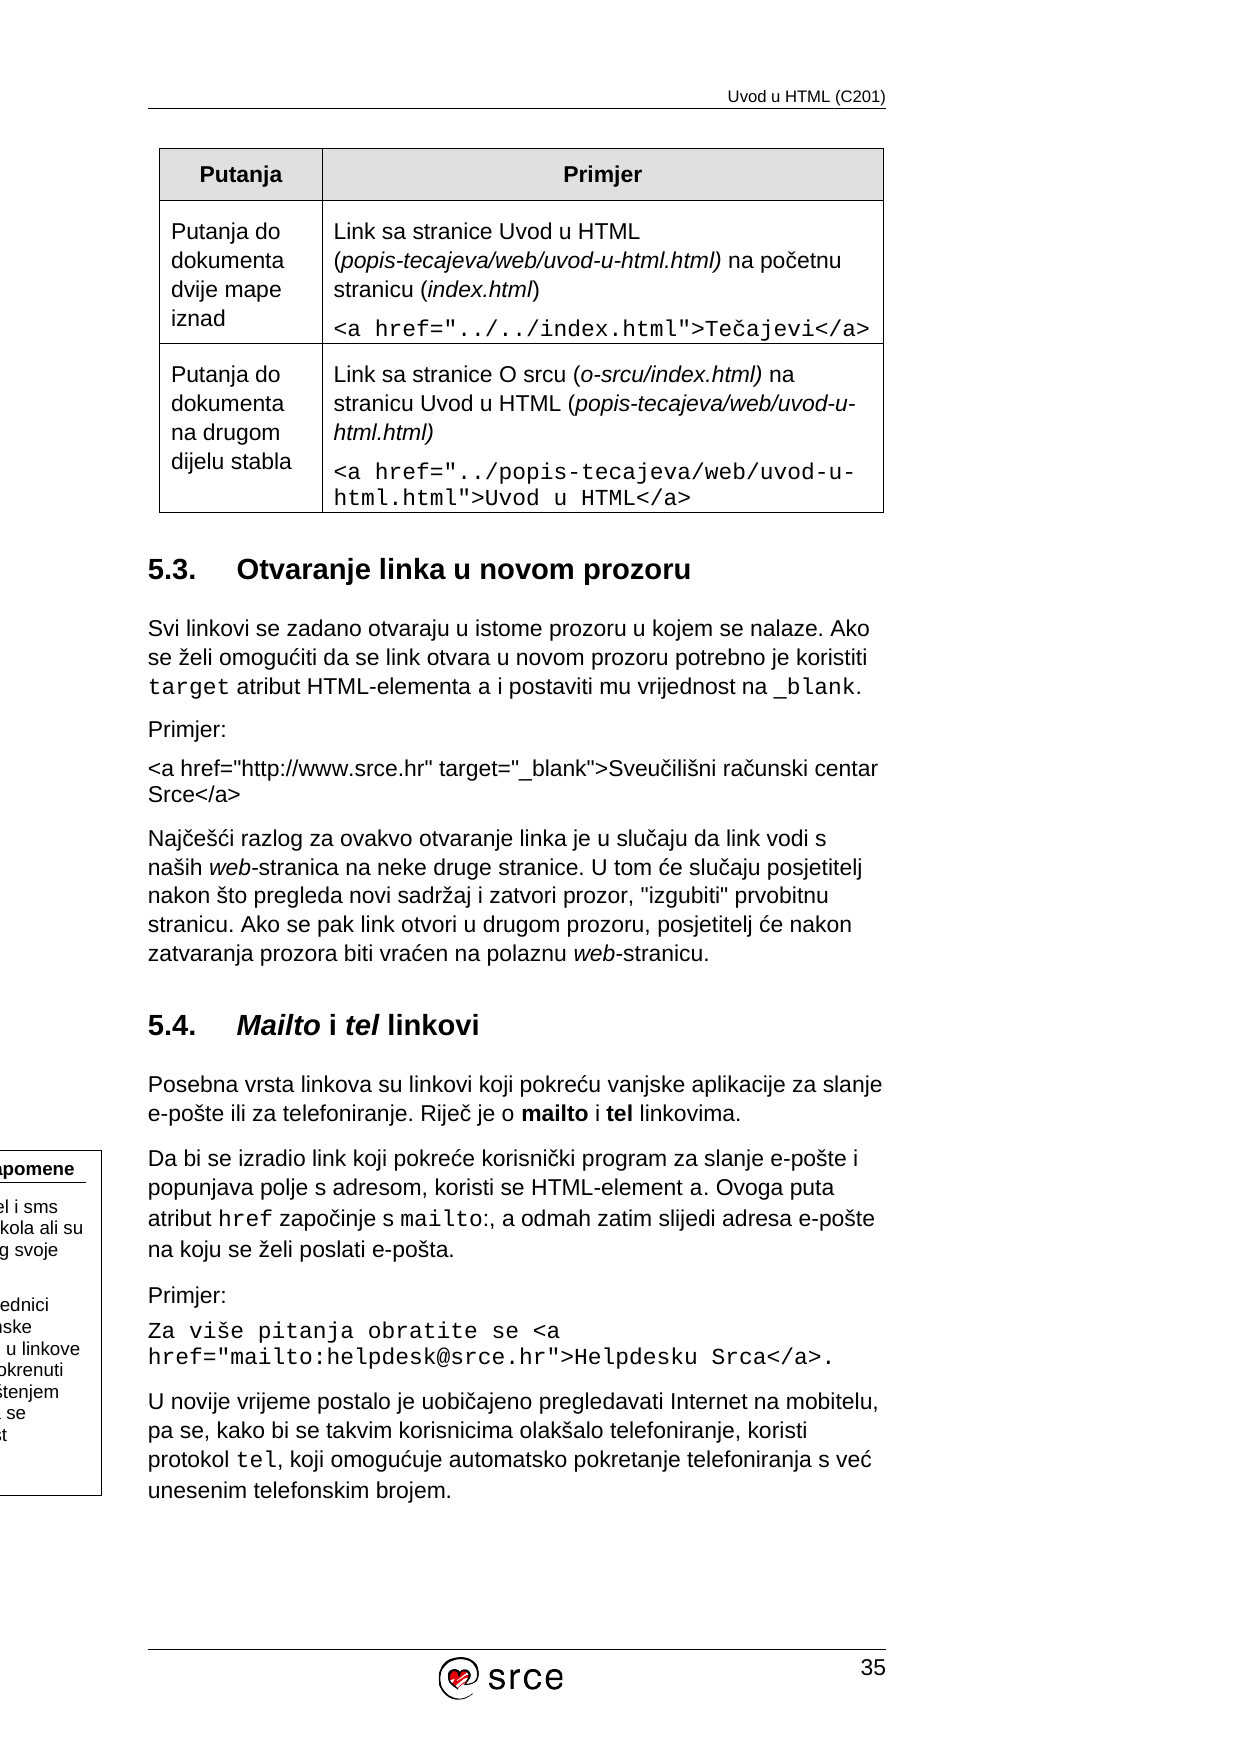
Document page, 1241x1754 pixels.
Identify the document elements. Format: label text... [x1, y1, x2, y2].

table_cell Link sa stranice Uvod u HTML (popis-tecajeva/web/uvod-u-html.html) na početnu stranicu (index.html) <a href="../../index.html">Tečajevi</a> [323, 201, 883, 343]
table_header Putanja [160, 149, 322, 200]
text <a href="http://www.srce.hr" target="_blank">Sveučilišni računski centar Srce</a> [148, 755, 886, 808]
subtitle Otvaranje linka u novom prozoru [148, 552, 886, 586]
text U novije vrijeme postalo je uobičajeno pregledavati Internet na mobitelu, pa se, kako bi se takvim korisnicima olakšalo telefoniranje, koristi protokol tel, koji omogućuje automatsko pokretanje telefoniranja s već unesenim telefonskim brojem. [148, 1388, 886, 1503]
text Primjer: [148, 1282, 886, 1308]
picture [438, 1657, 563, 1700]
text Primjer: [148, 716, 886, 743]
subtitle Mailto i tel linkovi [148, 1008, 886, 1042]
text Da bi se izradio link koji pokreće korisnički program za slanje e-pošte i popunjava polje s adresom, koristi se HTML-element a. Ovoga puta atribut href započinje s mailto:, a odmah zatim slijedi adresa e-pošte na koju se želi poslati e-pošta. [148, 1145, 886, 1263]
text Za više pitanja obratite se <a href="mailto:helpdesk@srce.hr">Helpdesku Srca</a>. [148, 1319, 886, 1371]
text Najčešći razlog za ovakvo otvaranje linka je u slučaju da link vodi s naših web-stranica na neke druge stranice. U tom će slučaju posjetitelj nakon što pregleda novi sadržaj i zatvori prozor, "izgubiti" prvobitnu stranicu. Ako se pak link otvori u drugom prozoru, posjetitelj će nakon zatvaranja prozora biti vraćen na polaznu web-stranicu. [148, 824, 886, 967]
text Posebna vrsta linkova su linkovi koji pokreću vanjske aplikacije za slanje e-pošte ili za telefoniranje. Riječ je o mailto i tel linkovima. [148, 1071, 886, 1126]
table_cell Putanja do dokumenta dvije mape iznad [160, 201, 322, 343]
text Svi linkovi se zadano otvaraju u istome prozoru u kojem se nalaze. Ako se želi omogućiti da se link otvara u novom prozoru potrebno je koristiti target atribut HTML-elementa a i postaviti mu vrijednost na _blank. [148, 615, 886, 701]
table_cell Link sa stranice O srcu (o-srcu/index.html) na stranicu Uvod u HTML (popis-tecajeva/web/uvod-u-html.html) <a href="../popis-tecajeva/web/uvod-u-html.html">Uvod u HTML</a> [323, 344, 883, 512]
table_header Primjer [323, 149, 883, 200]
table_cell Putanja do dokumenta na drugom dijelu stabla [160, 344, 322, 512]
